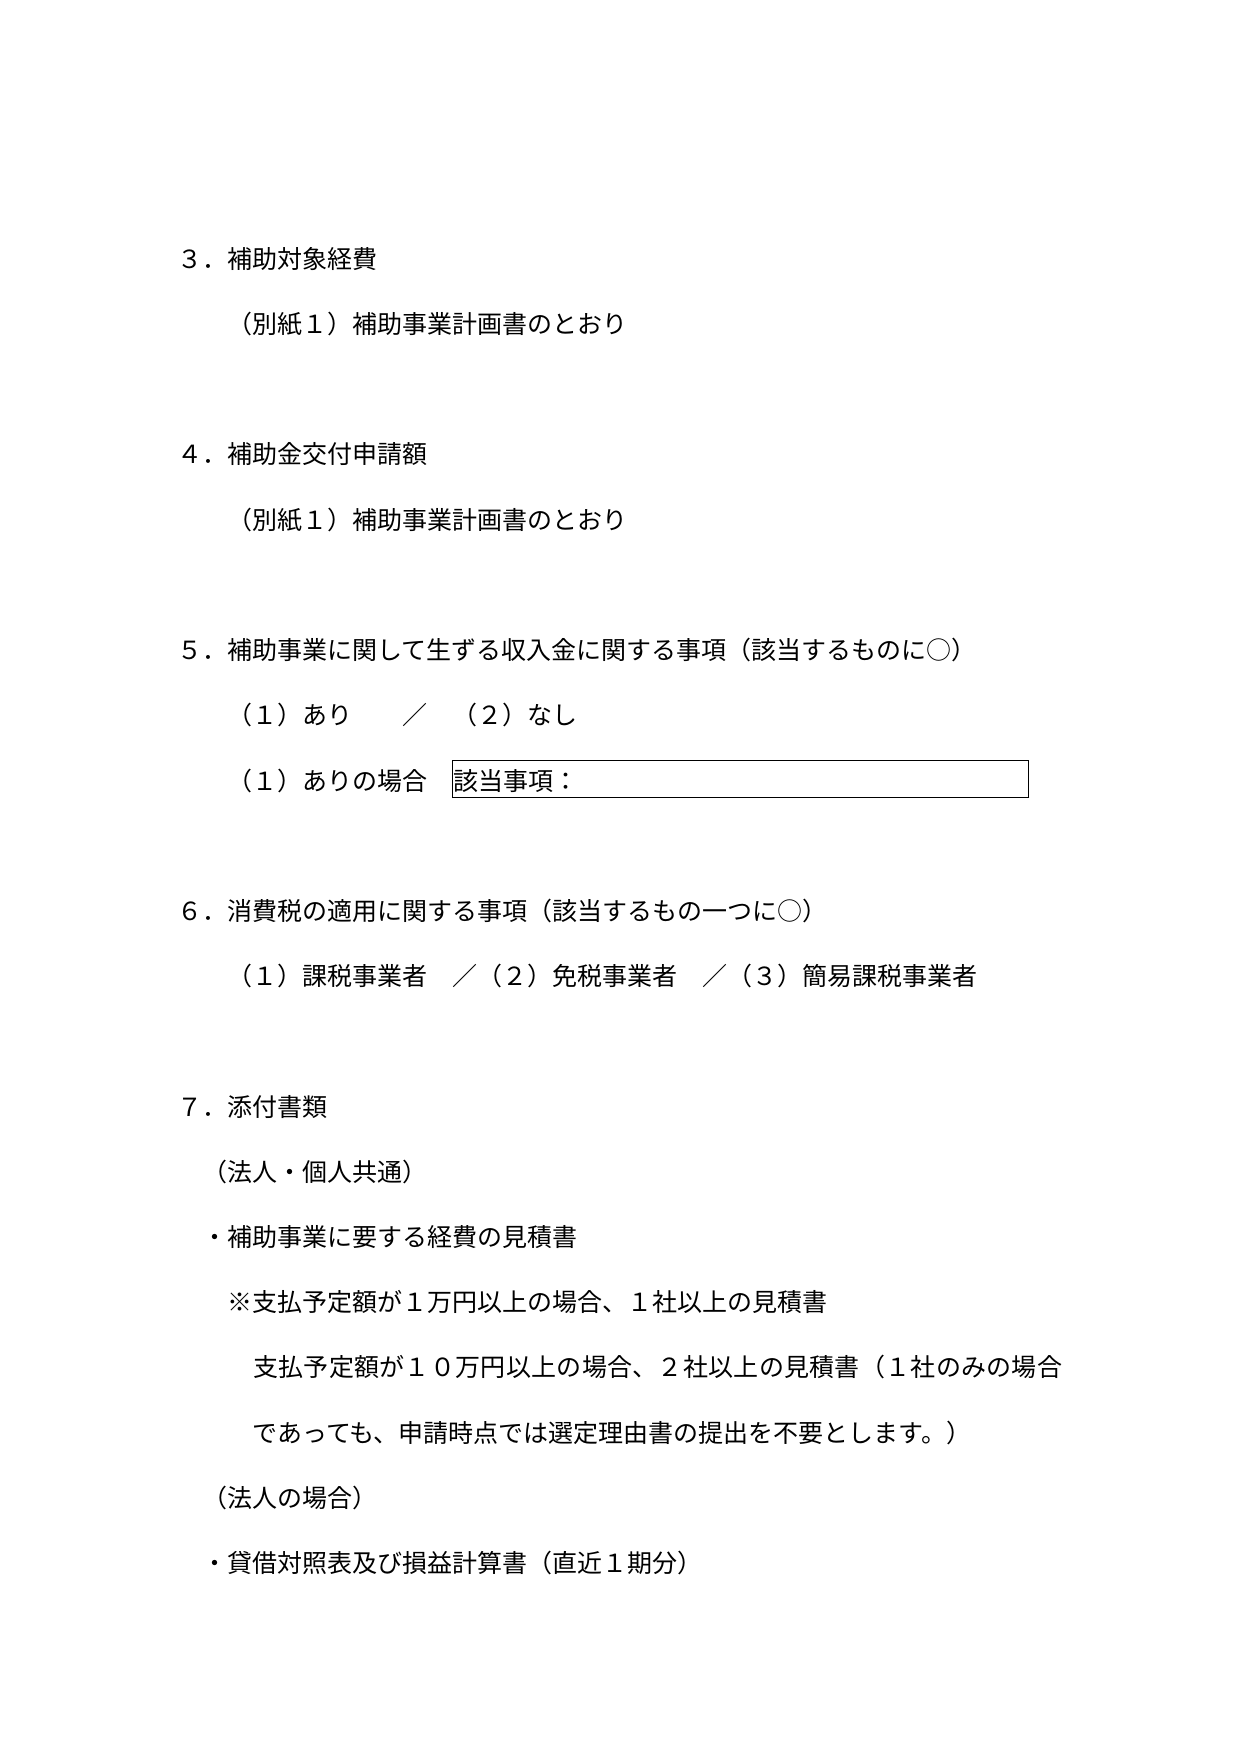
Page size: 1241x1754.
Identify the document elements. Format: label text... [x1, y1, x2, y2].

text ※支払予定額が１万円以上の場合、１社以上の見積書 [177, 1268, 1063, 1333]
text （１）課税事業者 ／（２）免税事業者 ／（３）簡易課税事業者 [177, 942, 1063, 1007]
text （法人の場合） [177, 1464, 1063, 1529]
text （別紙１）補助事業計画書のとおり [177, 290, 1063, 355]
text ３．補助対象経費 [177, 225, 1063, 290]
text ５．補助事業に関して生ずる収入金に関する事項（該当するものに○） [177, 616, 1063, 681]
text （１）ありの場合 該当事項： [177, 747, 1063, 812]
text ７．添付書類 [177, 1073, 1063, 1138]
text （法人・個人共通） [177, 1138, 1063, 1203]
text （別紙１）補助事業計画書のとおり [177, 486, 1063, 551]
text 支払予定額が１０万円以上の場合、２社以上の見積書（１社のみの場合であっても、申請時点では選定理由書の提出を不要とします。） [177, 1333, 1063, 1464]
text （１）あり ／ （２）なし [177, 681, 1063, 747]
text ４．補助金交付申請額 [177, 421, 1063, 486]
text ・補助事業に要する経費の見積書 [177, 1203, 1063, 1268]
text ・貸借対照表及び損益計算書（直近１期分） [177, 1529, 1063, 1594]
text ６．消費税の適用に関する事項（該当するもの一つに○） [177, 877, 1063, 942]
